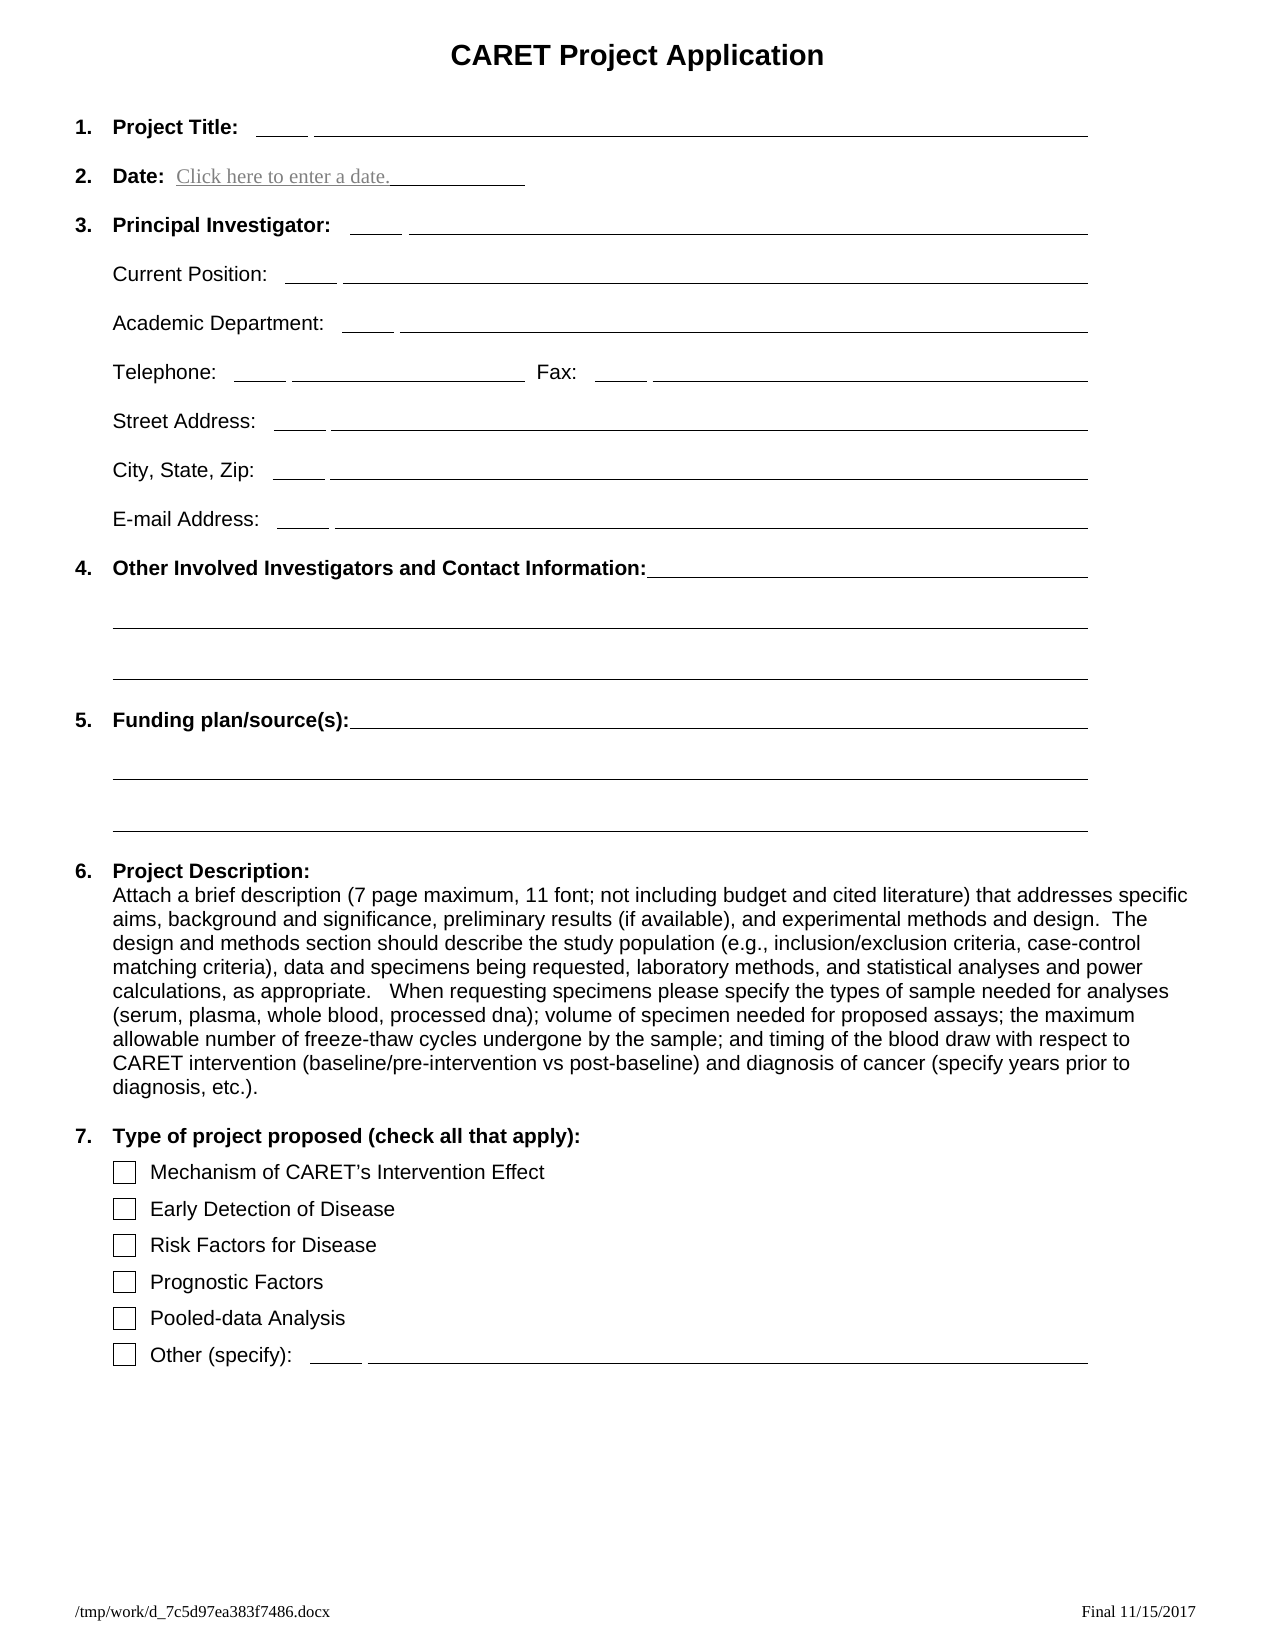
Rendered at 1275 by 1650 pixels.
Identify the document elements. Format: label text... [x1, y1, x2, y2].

list Type of project proposed (check all that apply): [75, 1124, 1200, 1148]
text Prognostic Factors [112, 1269, 1200, 1293]
text Pooled-data Analysis [112, 1306, 1200, 1330]
text Street Address: [112, 409, 1200, 433]
text E-mail Address: [112, 507, 1200, 531]
text Current Position: [112, 262, 1200, 286]
text Early Detection of Disease [112, 1197, 1200, 1221]
list Project Title: [75, 115, 1200, 139]
text Academic Department: [112, 311, 1200, 335]
text Mechanism of CARET’s Intervention Effect [112, 1160, 1200, 1184]
list Date: [75, 164, 1200, 188]
text City, State, Zip: [112, 458, 1200, 482]
list Project Description: Attach a brief description (7 page maximum, 11 font; not including budget and cited literature) that addresses specific aims, background and significance, preliminary results (if available), and experimental methods and design. The design and methods section should describe the study population (e.g., inclusion/exclusion criteria, case-control matching criteria), data and specimens being requested, laboratory methods, and statistical analyses and power calculations, as appropriate. When requesting specimens please specify the types of sample needed for analyses (serum, plasma, whole blood, processed dna); volume of specimen needed for proposed assays; the maximum allowable number of freeze-thaw cycles undergone by the sample; and timing of the blood draw with respect to CARET intervention (baseline/pre-intervention vs post-baseline) and diagnosis of cancer (specify years prior to diagnosis, etc.). [75, 859, 1200, 1099]
text Other (specify): [112, 1342, 1200, 1366]
list Funding plan/source(s): [75, 707, 1200, 731]
list Other Involved Investigators and Contact Information: [75, 556, 1200, 580]
text Telephone: Fax: [112, 360, 1200, 384]
text Risk Factors for Disease [112, 1233, 1200, 1257]
list Principal Investigator: [75, 213, 1200, 237]
